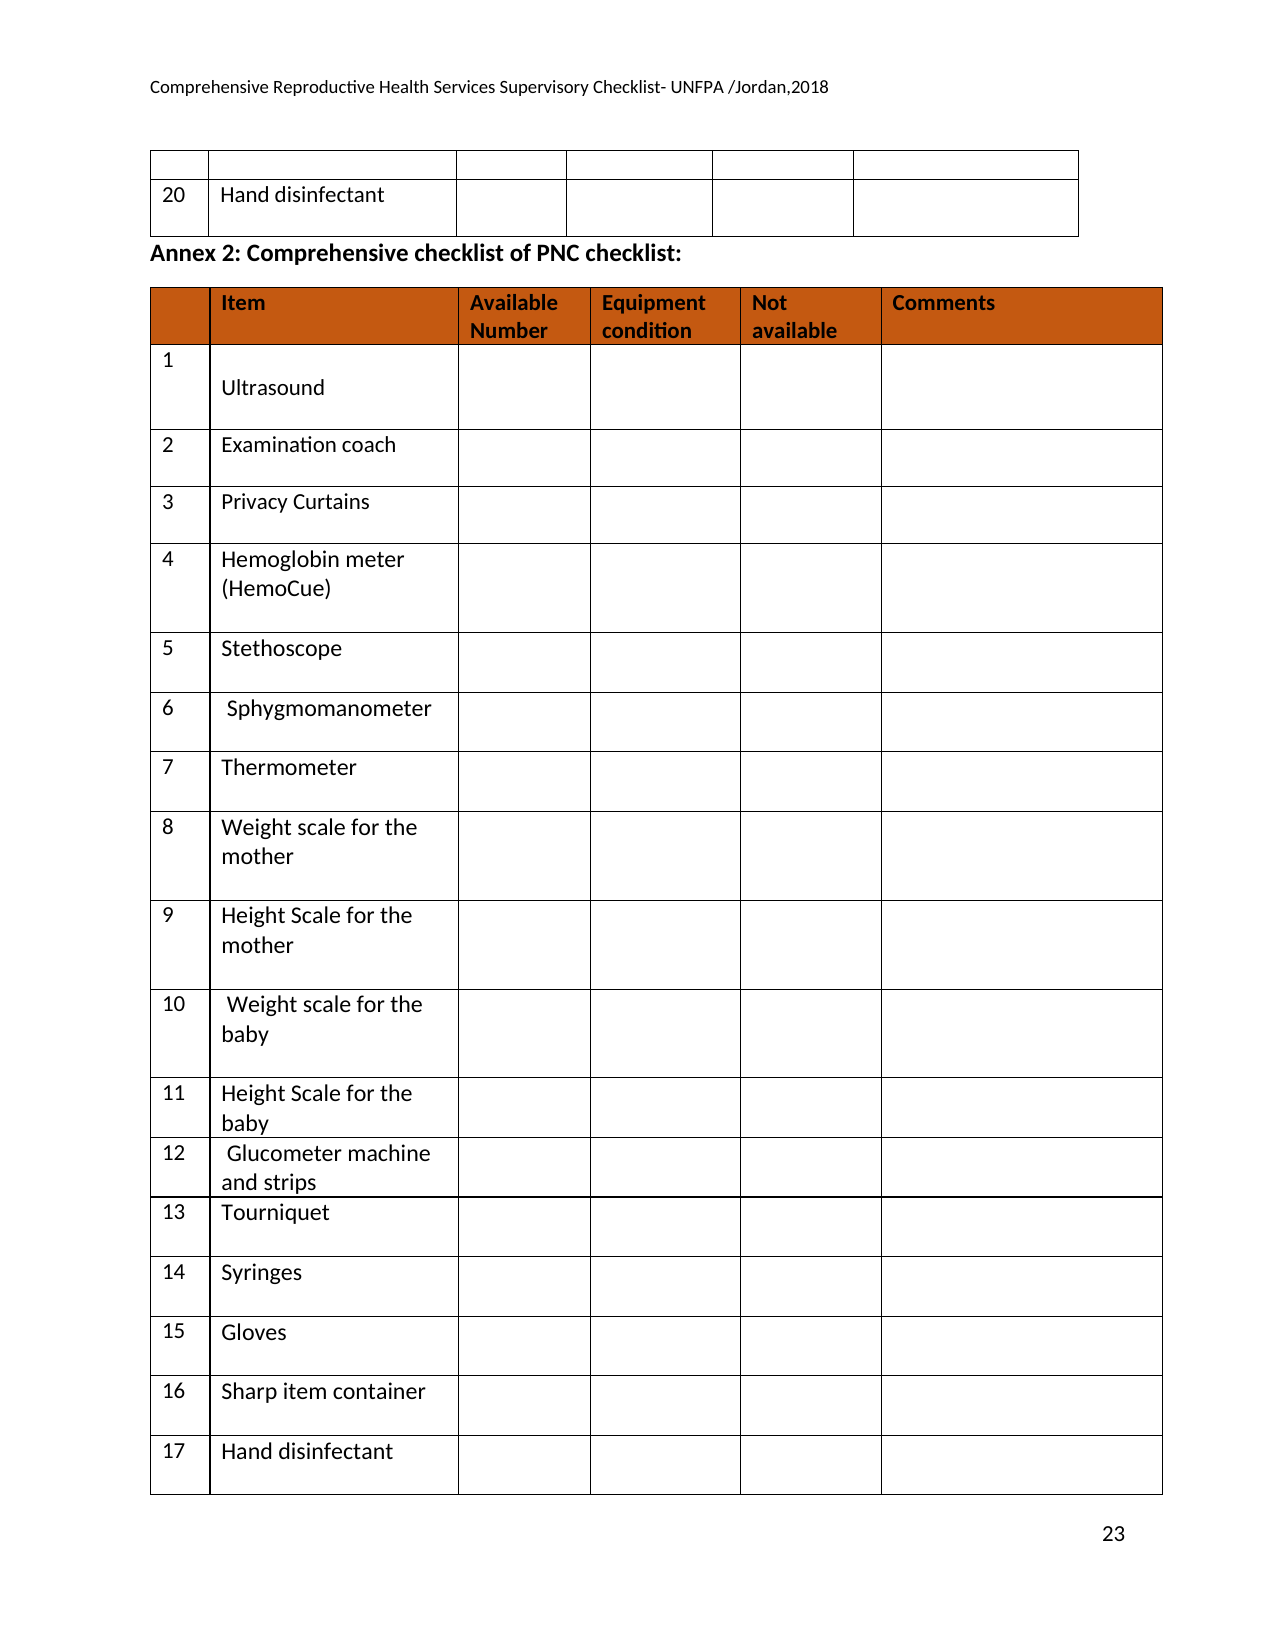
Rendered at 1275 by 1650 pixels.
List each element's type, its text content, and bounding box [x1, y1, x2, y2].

table_cell Ultrasound [211, 345, 458, 429]
table_header Item [211, 288, 458, 344]
table_cell [591, 1198, 740, 1256]
table_cell Hand disinfectant [209, 180, 456, 236]
table_cell [741, 901, 881, 988]
table_cell [882, 487, 1162, 543]
table_cell [591, 1436, 740, 1494]
table_cell [882, 1317, 1162, 1375]
table_cell [457, 180, 566, 236]
table_cell [741, 1317, 881, 1375]
table_cell 11 [151, 1078, 209, 1137]
table_cell [591, 752, 740, 811]
table_cell Stethoscope [211, 633, 458, 692]
table_cell 3 [151, 487, 209, 543]
table_cell [882, 1376, 1162, 1435]
table_cell 10 [151, 990, 209, 1077]
table_cell 15 [151, 1317, 209, 1375]
table_cell [591, 901, 740, 988]
table_cell Weight scale for the mother [211, 812, 458, 899]
table_cell [882, 1257, 1162, 1316]
table_cell 6 [151, 693, 209, 751]
table_cell Thermometer [211, 752, 458, 811]
table_cell 9 [151, 901, 209, 988]
table_cell Examination coach [211, 430, 458, 486]
table_cell [459, 345, 590, 429]
table_cell 8 [151, 812, 209, 899]
table_cell 13 [151, 1198, 209, 1256]
table_cell [567, 151, 712, 179]
table_cell [741, 1257, 881, 1316]
table_cell [591, 1317, 740, 1375]
table_cell [591, 1257, 740, 1316]
table_cell [459, 1436, 590, 1494]
table_cell [713, 151, 853, 179]
table_cell Hemoglobin meter (HemoCue) [211, 544, 458, 632]
table_cell Privacy Curtains [211, 487, 458, 543]
table_cell 19 [151, 151, 208, 179]
table_cell 20 [151, 180, 208, 236]
table_cell 4 [151, 544, 209, 632]
table_cell [459, 1317, 590, 1375]
table_cell Sharp item container [211, 1376, 458, 1435]
table_cell [882, 901, 1162, 988]
table_cell 7 [151, 752, 209, 811]
table_cell [741, 544, 881, 632]
table_header Available Number [459, 288, 590, 344]
table_cell Glucometer machine and strips [211, 1138, 458, 1196]
table_cell 12 [151, 1138, 209, 1196]
table_cell [882, 544, 1162, 632]
table_cell 5 [151, 633, 209, 692]
table_cell [882, 812, 1162, 899]
table_cell [741, 812, 881, 899]
table_cell [459, 1138, 590, 1196]
table_cell [591, 1078, 740, 1137]
table_cell [882, 693, 1162, 751]
table_cell [741, 1138, 881, 1196]
table_cell [741, 633, 881, 692]
table_cell [591, 345, 740, 429]
table_cell [741, 1198, 881, 1256]
table_cell 14 [151, 1257, 209, 1316]
table_cell [591, 693, 740, 751]
table_cell Sphygmomanometer [211, 693, 458, 751]
table_cell Weight scale for the baby [211, 990, 458, 1077]
table_header Comments [882, 288, 1162, 344]
table_cell [459, 1198, 590, 1256]
table_cell [882, 430, 1162, 486]
table_cell [741, 1078, 881, 1137]
table_cell Hand disinfectant [211, 1436, 458, 1494]
table_cell [591, 1138, 740, 1196]
table_cell [567, 180, 712, 236]
table_cell [459, 544, 590, 632]
table_cell [591, 812, 740, 899]
table_cell [882, 1138, 1162, 1196]
table_cell [882, 1198, 1162, 1256]
table_cell [459, 430, 590, 486]
text Annex 2: Comprehensive checklist of PNC checklist: [150, 237, 1125, 268]
table_cell [591, 430, 740, 486]
table_cell [457, 151, 566, 179]
table_cell [882, 1436, 1162, 1494]
table_cell [882, 345, 1162, 429]
table_cell [882, 752, 1162, 811]
table_cell Height Scale for the baby [211, 1078, 458, 1137]
table_cell Syringes [211, 1257, 458, 1316]
table_cell [741, 1376, 881, 1435]
table_header Not available [741, 288, 881, 344]
table_cell [459, 487, 590, 543]
table_cell [459, 693, 590, 751]
table_cell [591, 544, 740, 632]
table_cell [882, 1078, 1162, 1137]
table_cell [741, 752, 881, 811]
table_cell [591, 633, 740, 692]
table_cell [459, 1376, 590, 1435]
table_cell [741, 1436, 881, 1494]
table_cell [459, 633, 590, 692]
table_cell [459, 752, 590, 811]
table_cell [591, 1376, 740, 1435]
table_cell [459, 901, 590, 988]
table_cell [741, 430, 881, 486]
table_cell [459, 990, 590, 1077]
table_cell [209, 151, 456, 179]
table_cell [882, 633, 1162, 692]
table_cell [882, 990, 1162, 1077]
table_cell [713, 180, 853, 236]
table_cell [741, 345, 881, 429]
table_cell [854, 180, 1078, 236]
table_cell Height Scale for the mother [211, 901, 458, 988]
table_cell 17 [151, 1436, 209, 1494]
table_cell Tourniquet [211, 1198, 458, 1256]
table_cell 16 [151, 1376, 209, 1435]
table_cell 2 [151, 430, 209, 486]
table_cell [591, 990, 740, 1077]
table_cell [459, 1078, 590, 1137]
table_header Equipment condition [591, 288, 740, 344]
table_cell [741, 487, 881, 543]
table_cell [591, 487, 740, 543]
table_header [151, 288, 209, 344]
table_cell [741, 693, 881, 751]
table_cell [459, 812, 590, 899]
table_cell 1 [151, 345, 209, 429]
table_cell Gloves [211, 1317, 458, 1375]
table_cell [741, 990, 881, 1077]
table_cell [459, 1257, 590, 1316]
table_cell [854, 151, 1078, 179]
